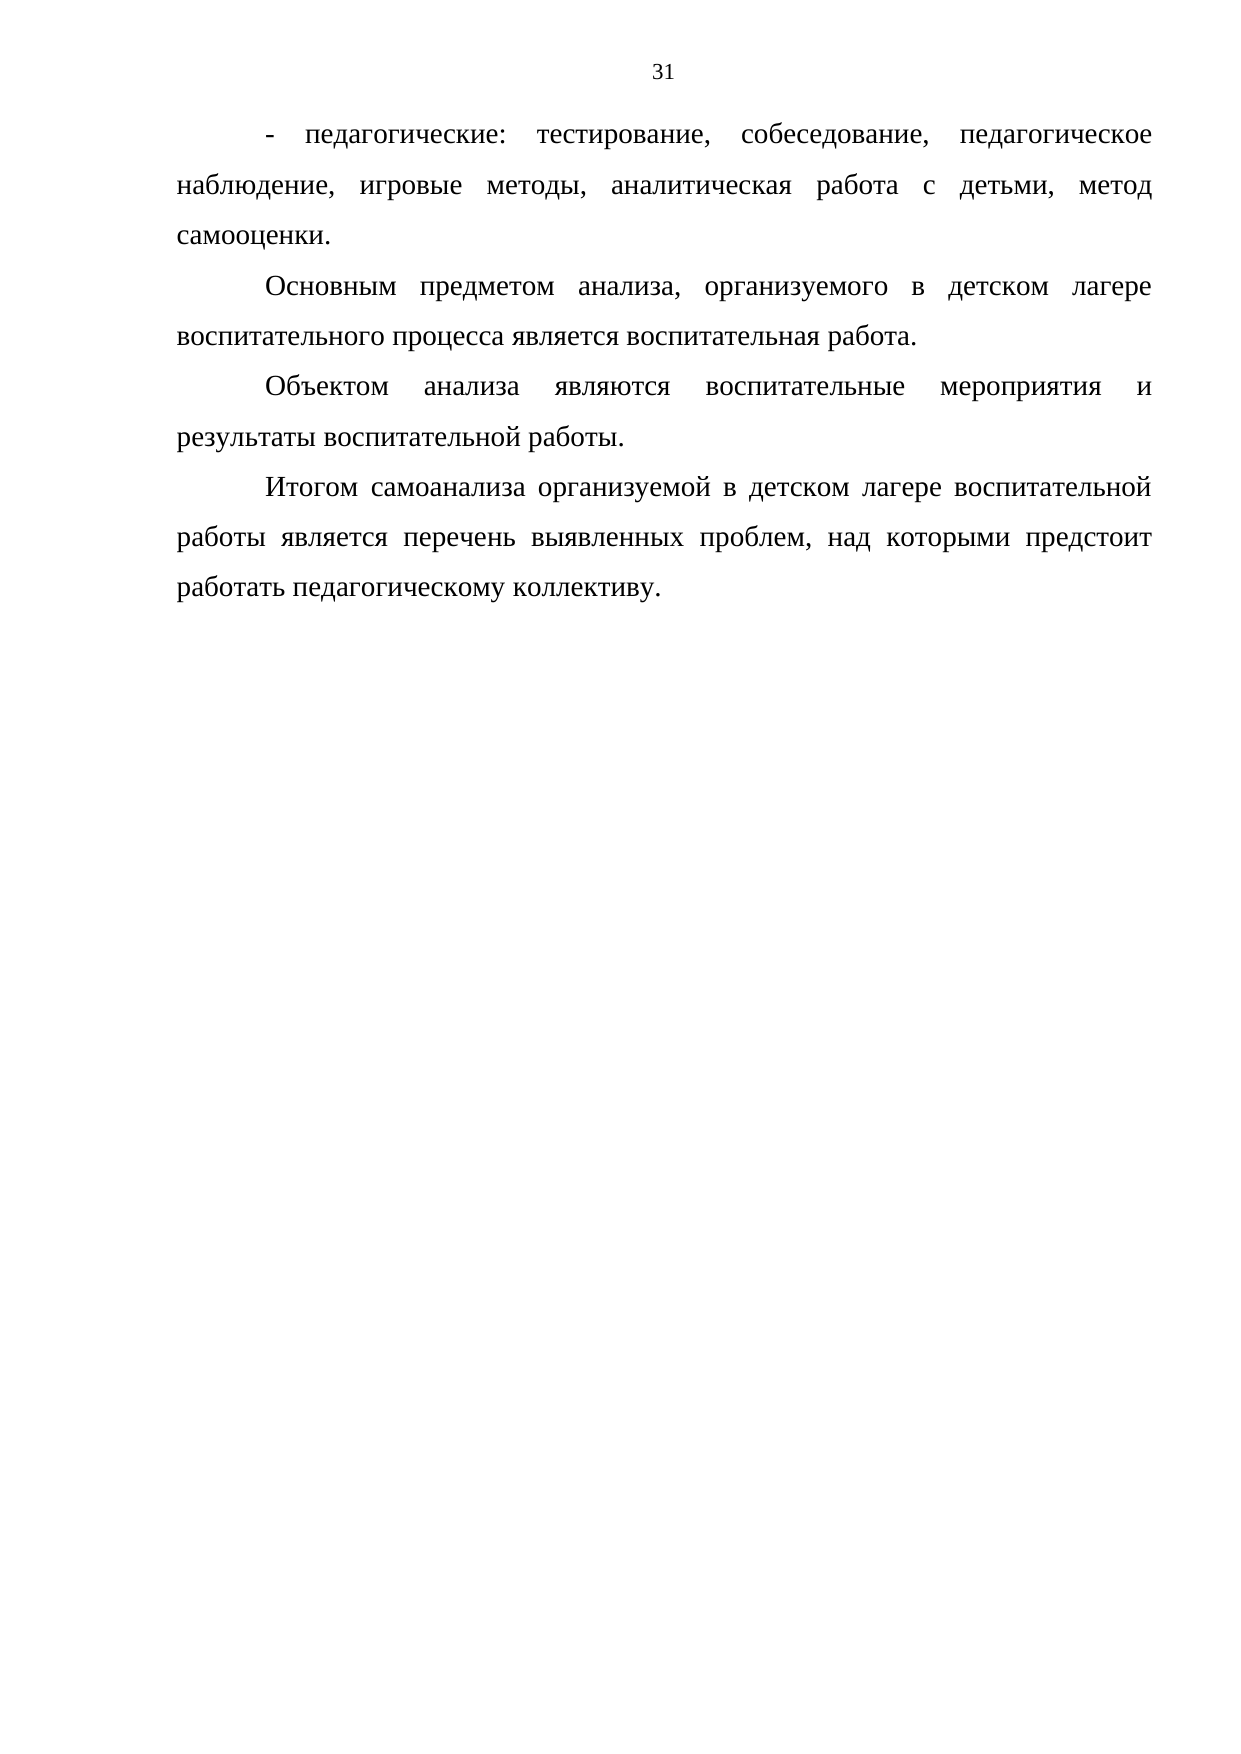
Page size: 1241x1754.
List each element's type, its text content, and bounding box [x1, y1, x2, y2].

list педагогические: тестирование, собеседование, педагогическое наблюдение, игровые методы, аналитическая работа с детьми, метод самооценки. [176, 117, 1152, 251]
text Основным предметом анализа, организуемого в детском лагере воспитательного процесса является воспитательная работа. [176, 268, 1152, 351]
text Объектом анализа являются воспитательные мероприятия и результаты воспитательной работы. [176, 368, 1152, 452]
text Итогом самоанализа организуемой в детском лагере воспитательной работы является перечень выявленных проблем, над которыми предстоит работать педагогическому коллективу. [176, 469, 1152, 603]
